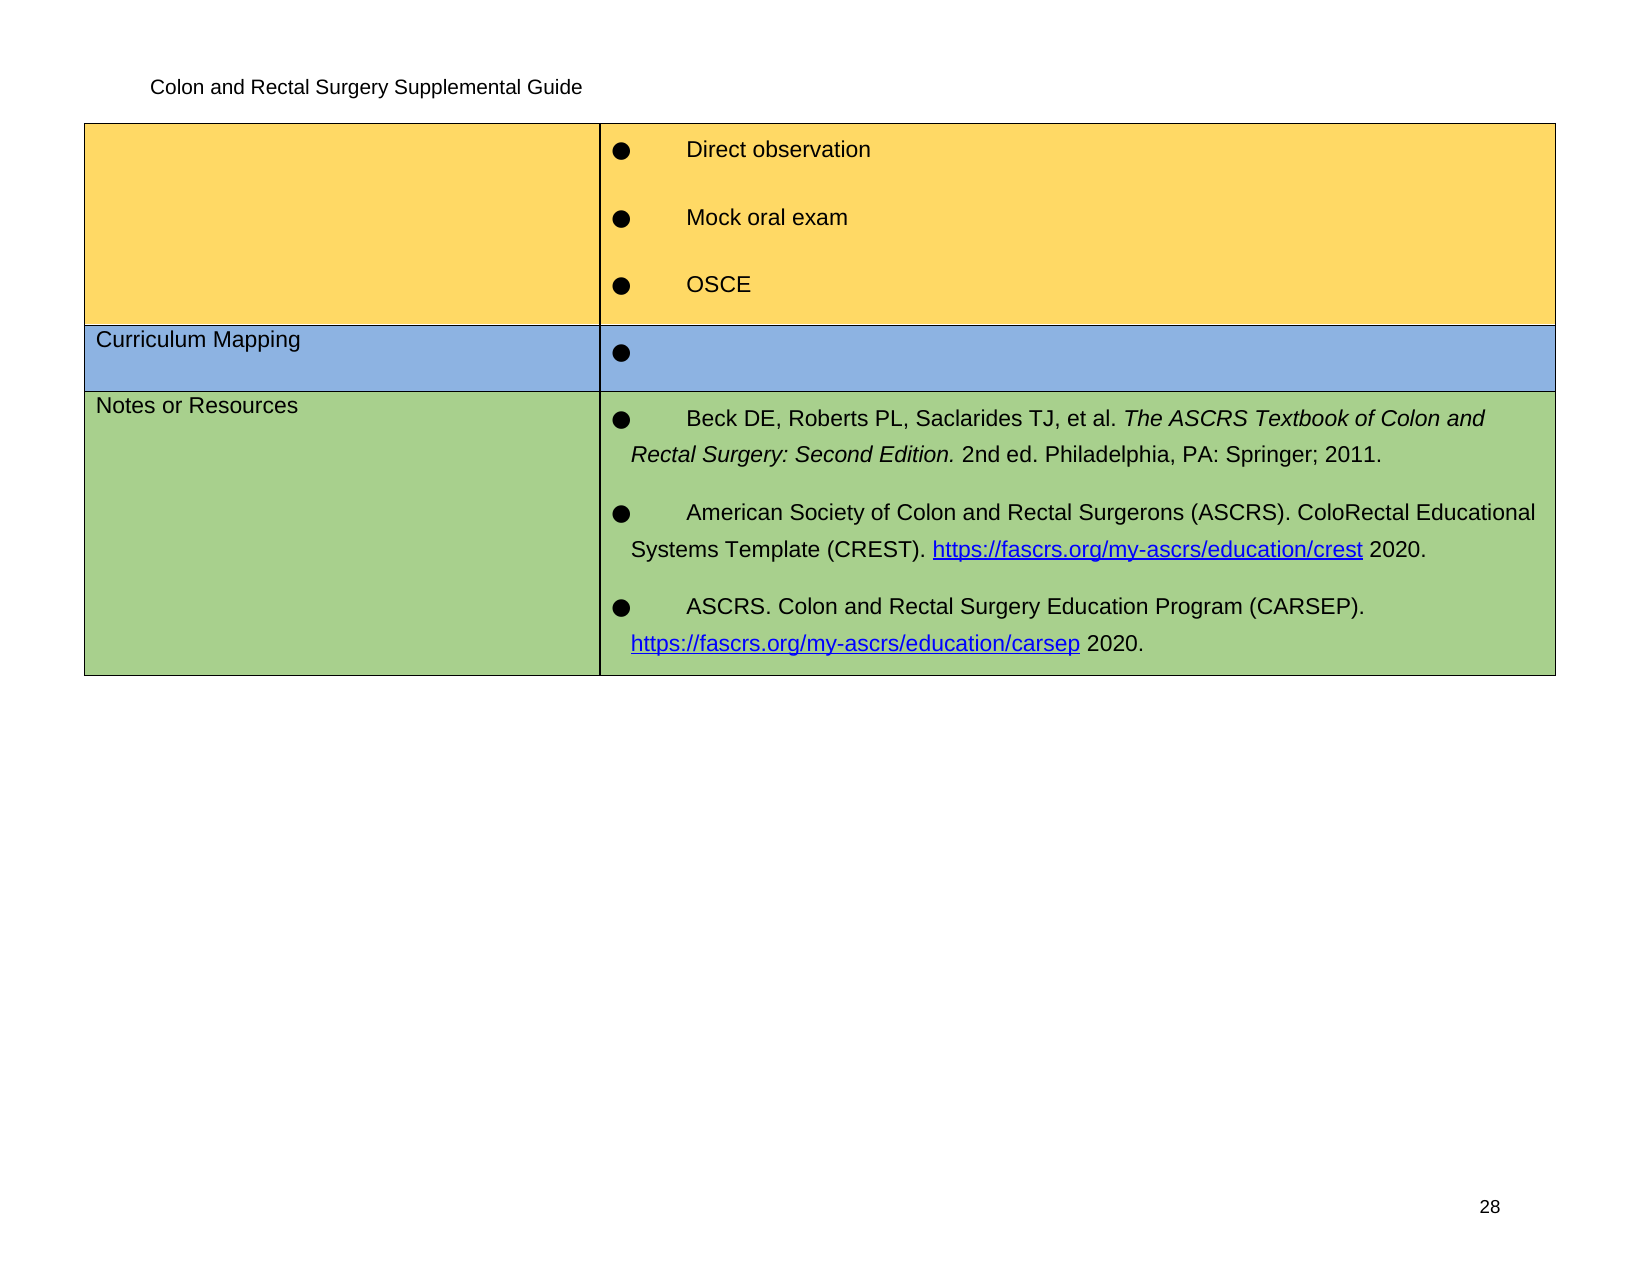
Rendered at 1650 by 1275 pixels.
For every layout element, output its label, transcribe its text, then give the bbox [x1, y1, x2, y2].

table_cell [85, 124, 599, 324]
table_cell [601, 124, 1555, 324]
table_cell Notes or Resources [85, 392, 599, 675]
table_cell Curriculum Mapping [85, 326, 599, 391]
table_cell Beck DE, Roberts PL, Saclarides TJ, et al. The ASCRS Textbook of Colon and Rectal Surgery: Second Edition. 2nd ed. Philadelphia, PA: Springer; 2011. American Society of Colon and Rectal Surgerons (ASCRS). ColoRectal Educational Systems Template (CREST). https://fascrs.org/my-ascrs/education/crest 2020. ASCRS. Colon and Rectal Surgery Education Program (CARSEP). https://fascrs.org/my-ascrs/education/carsep 2020. [601, 392, 1555, 675]
table_cell [601, 326, 1555, 391]
